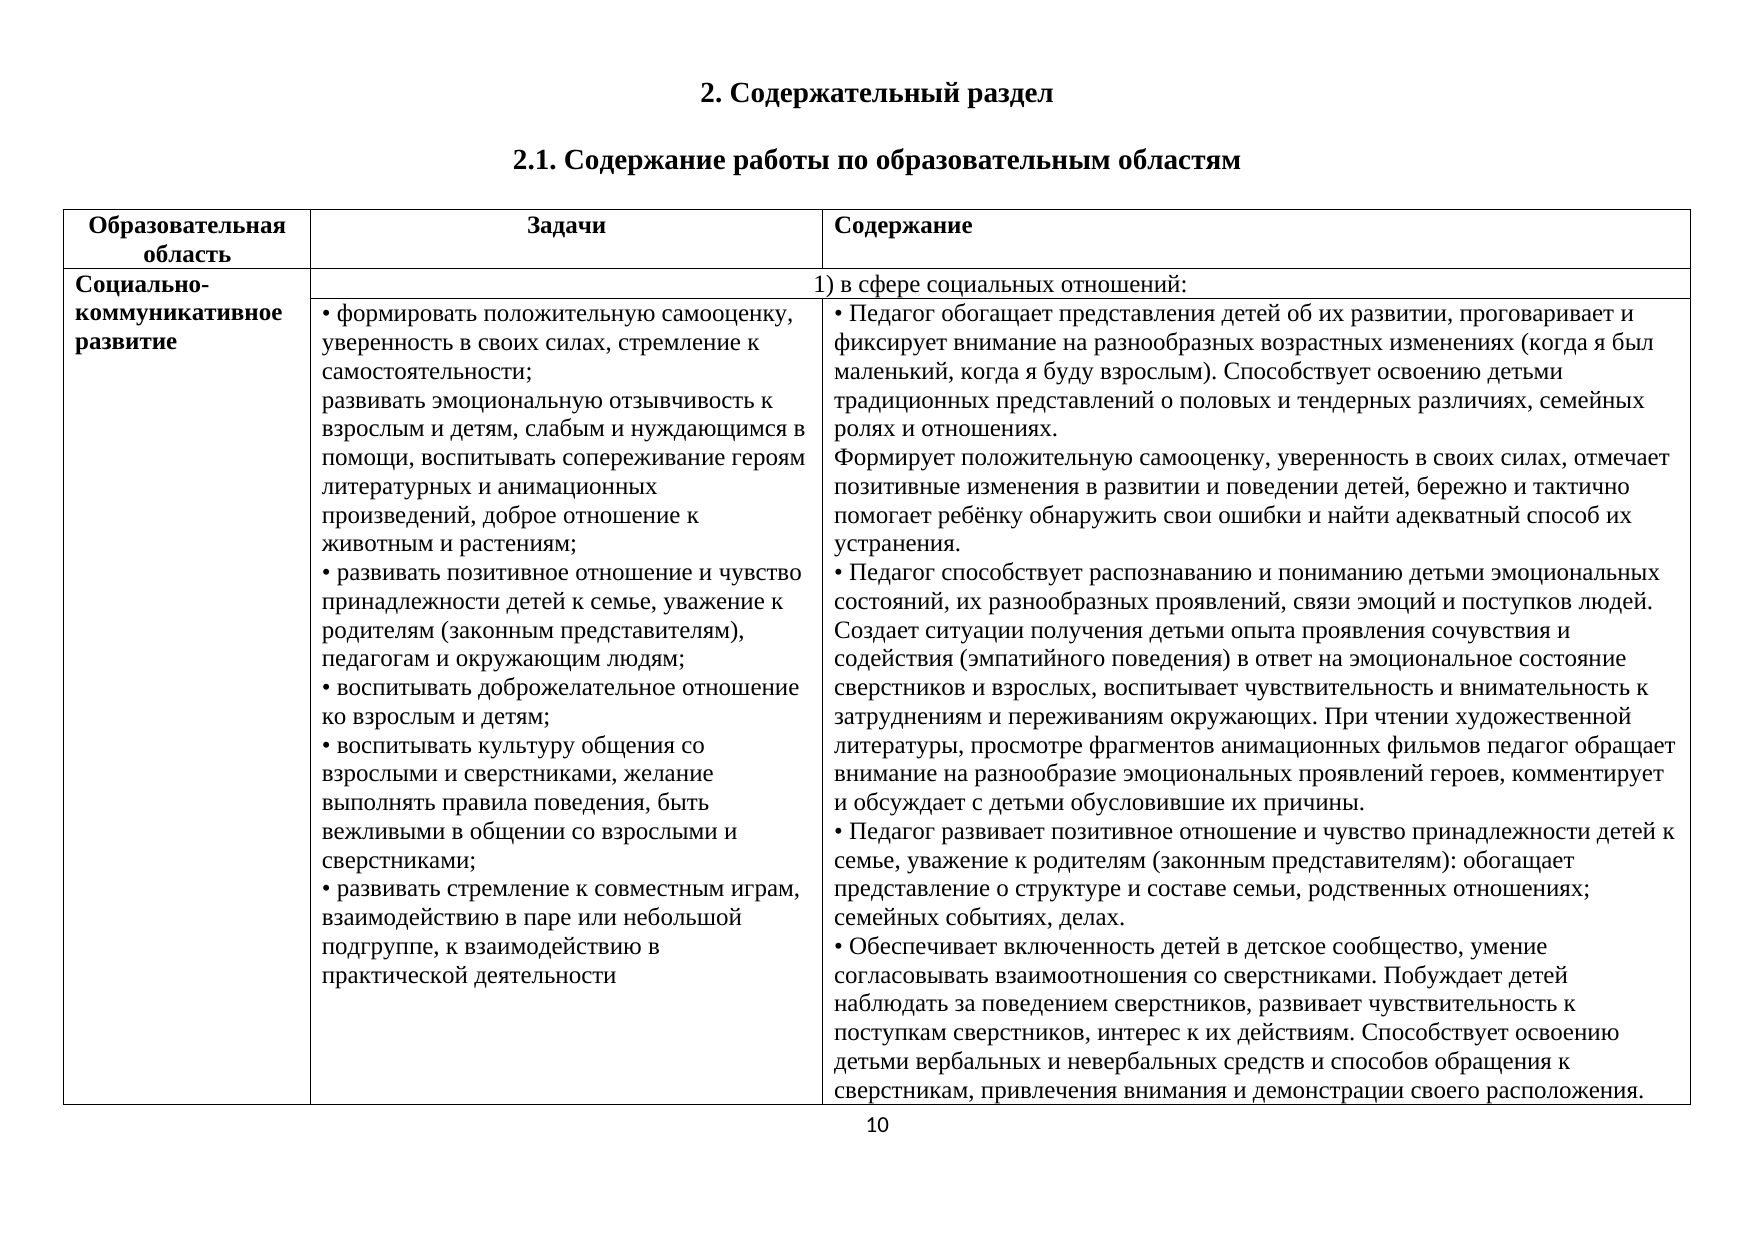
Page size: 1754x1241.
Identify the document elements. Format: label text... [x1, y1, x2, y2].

text 2.1. Содержание работы по образовательным областям [75, 142, 1679, 176]
table_cell Социально-коммуникативное развитие [64, 269, 310, 1103]
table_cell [311, 299, 822, 1103]
table_header Образовательная область [64, 210, 310, 268]
table_header Содержание [823, 210, 1690, 268]
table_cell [823, 299, 1690, 1103]
table_cell 1) в сфере социальных отношений: [311, 269, 1690, 297]
table_header Задачи [311, 210, 822, 268]
text 2. Содержательный раздел [75, 75, 1679, 108]
